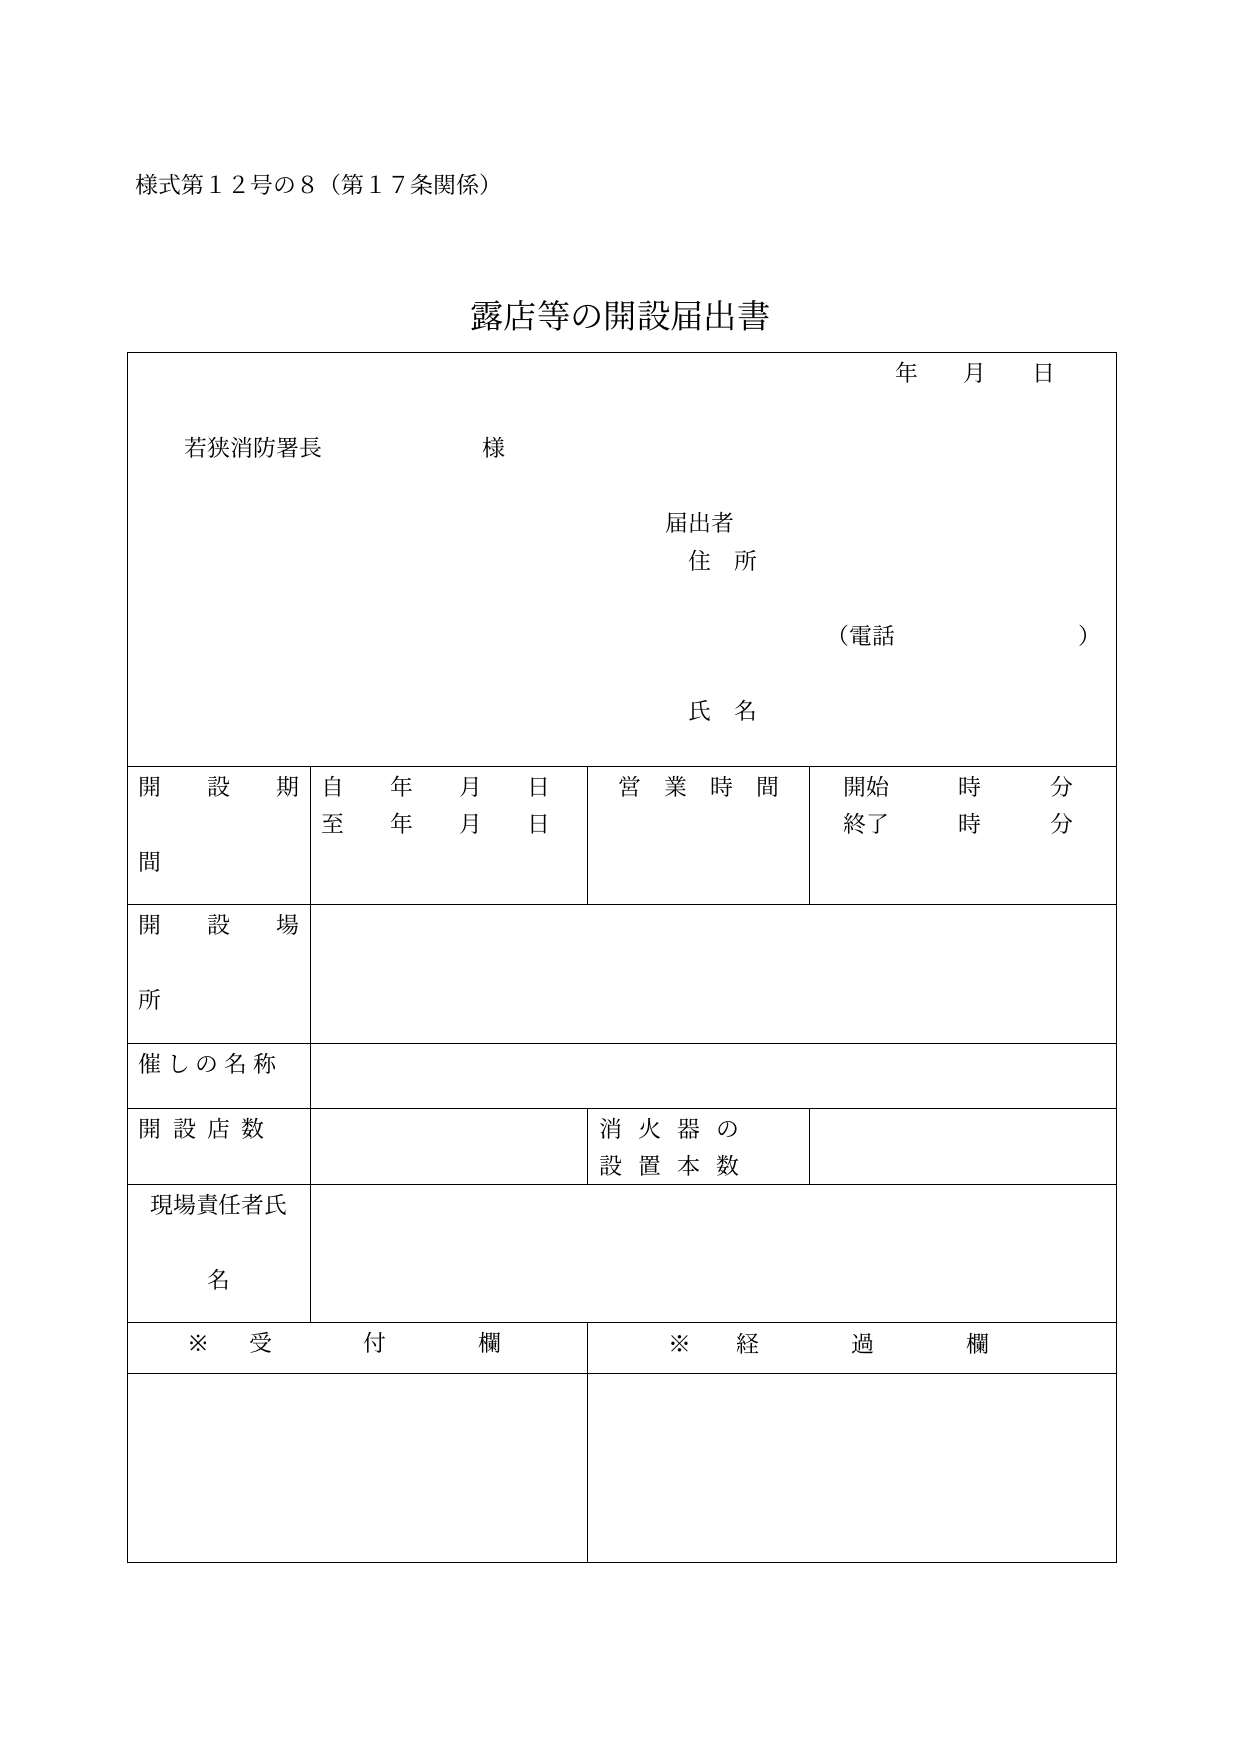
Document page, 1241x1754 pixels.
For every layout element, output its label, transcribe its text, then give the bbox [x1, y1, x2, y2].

table_cell 開 設 場 所 [128, 905, 310, 1043]
table_cell 消火器の 設置本数 [588, 1109, 809, 1184]
table_cell ※ 経 過 欄 [588, 1323, 1116, 1373]
table_cell [311, 905, 1116, 1043]
table_cell 受 付 欄 [128, 1323, 587, 1373]
table_cell 開設店数 [128, 1109, 310, 1184]
table_cell [311, 1044, 1116, 1108]
table_cell 開始 時 分 終了 時 分 [810, 767, 1116, 904]
table_header 年 月 日 若狭消防署長 様 届出者 住 所 （電話 ） 氏 名 [128, 353, 1116, 766]
table_cell [311, 1185, 1116, 1322]
table_cell 営 業 時 間 [588, 767, 809, 904]
table_cell 自 年 月 日 至 年 月 日 [311, 767, 587, 904]
text 様式第１２号の８（第１７条関係） [112, 164, 1128, 202]
table_cell 催しの名称 [128, 1044, 310, 1108]
table_cell 現場責任者氏名 [128, 1185, 310, 1322]
table_cell [311, 1109, 587, 1184]
table_cell 開 設 期 間 [128, 767, 310, 904]
text 露店等の開設届出書 [112, 277, 1128, 352]
table_cell [588, 1374, 1116, 1562]
table_cell [128, 1374, 587, 1562]
table_cell [810, 1109, 1116, 1184]
